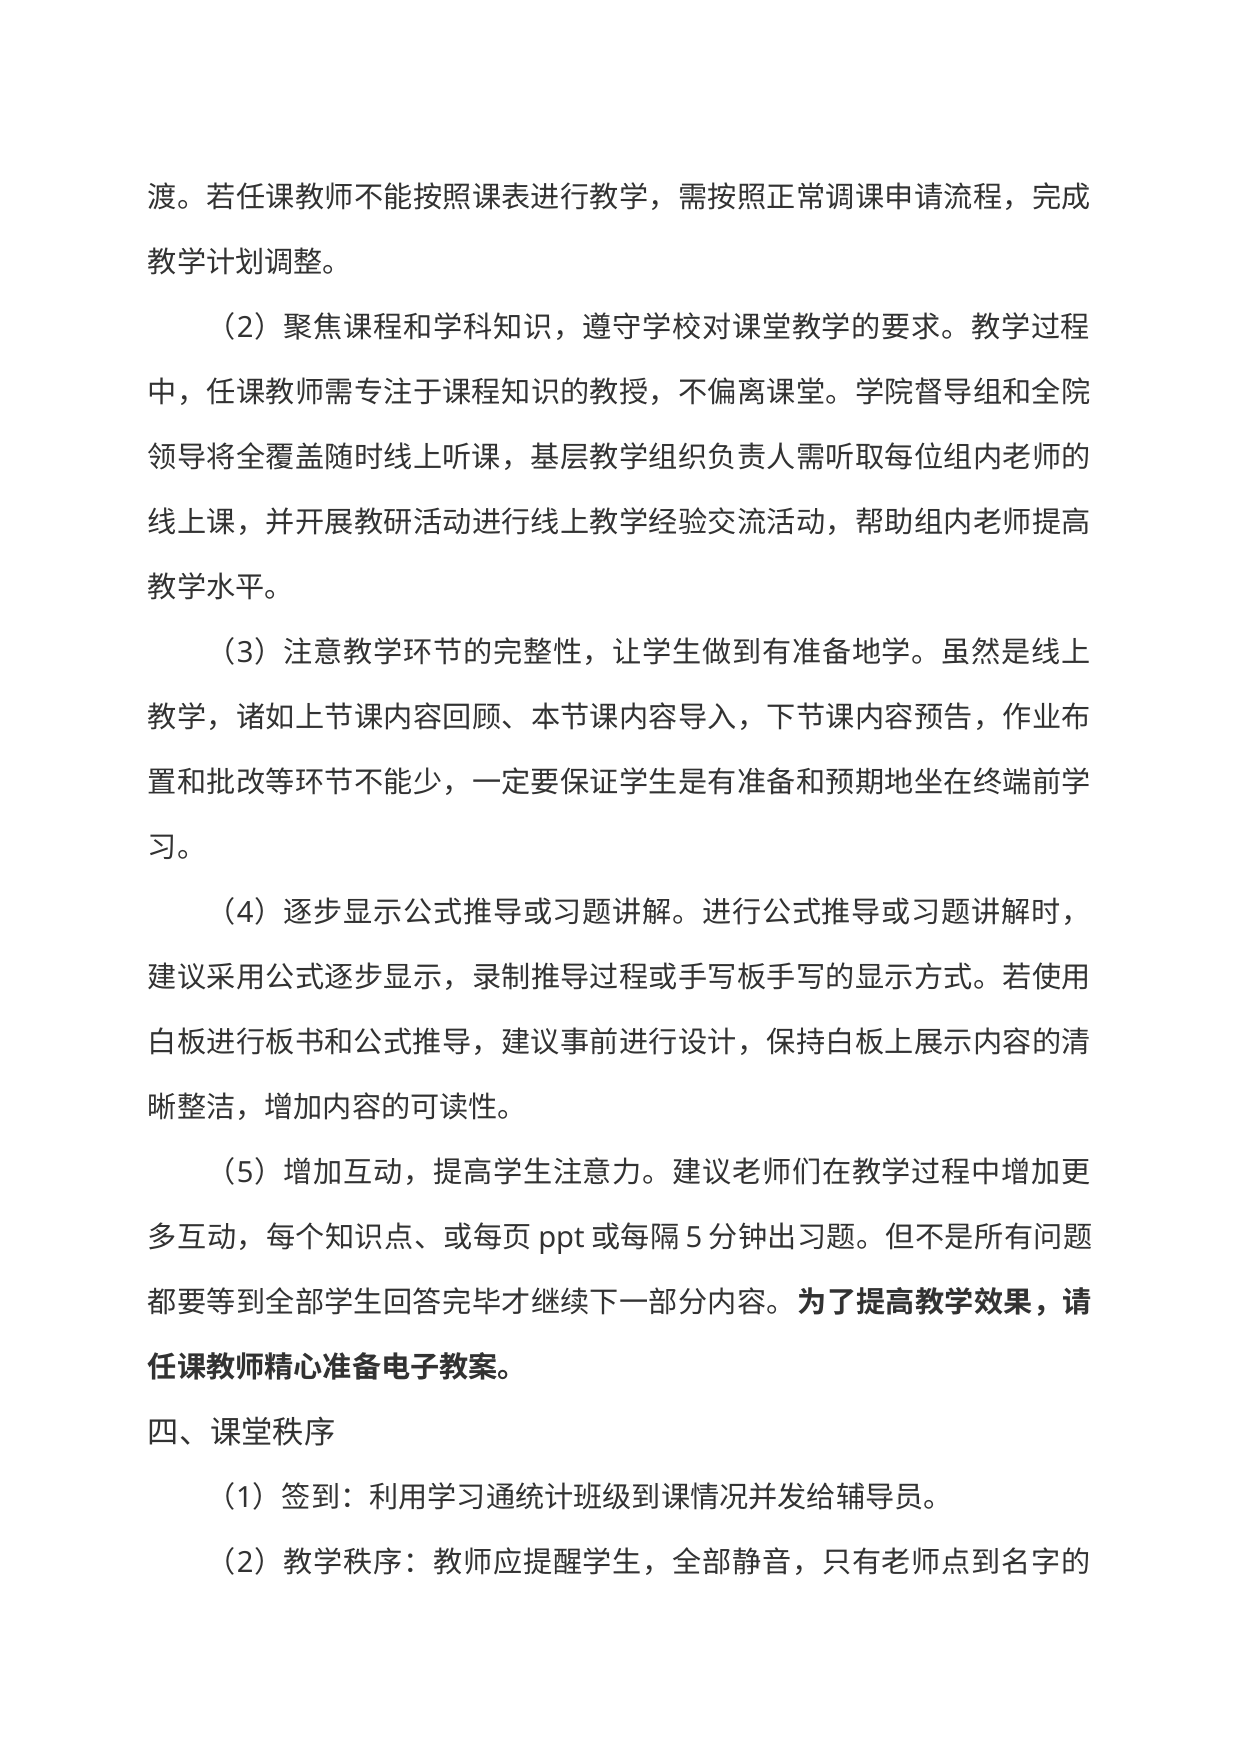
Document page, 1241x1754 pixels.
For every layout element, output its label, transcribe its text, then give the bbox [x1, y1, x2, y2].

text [148, 162, 1092, 292]
text （4）逐步显示公式推导或习题讲解。进行公式推导或习题讲解时，建议采用公式逐步显示，录制推导过程或手写板手写的显示方式。若使用白板进行板书和公式推导，建议事前进行设计，保持白板上展示内容的清晰整洁，增加内容的可读性。 [148, 877, 1092, 1137]
text （2）聚焦课程和学科知识，遵守学校对课堂教学的要求。教学过程中，任课教师需专注于课程知识的教授，不偏离课堂。学院督导组和全院领导将全覆盖随时线上听课，基层教学组织负责人需听取每位组内老师的线上课，并开展教研活动进行线上教学经验交流活动，帮助组内老师提高教学水平。 [148, 292, 1092, 617]
text （5）增加互动，提高学生注意力。建议老师们在教学过程中增加更多互动，每个知识点、或每页ppt或每隔5分钟出习题。但不是所有问题都要等到全部学生回答完毕才继续下一部分内容。为了提高教学效果，请任课教师精心准备电子教案。 [148, 1137, 1092, 1397]
text （3）注意教学环节的完整性，让学生做到有准备地学。虽然是线上教学，诸如上节课内容回顾、本节课内容导入，下节课内容预告，作业布置和批改等环节不能少，一定要保证学生是有准备和预期地坐在终端前学习。 [148, 617, 1092, 877]
text （1）签到：利用学习通统计班级到课情况并发给辅导员。 [148, 1462, 1092, 1527]
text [148, 1527, 1092, 1592]
text 四、课堂秩序 [148, 1397, 1092, 1462]
